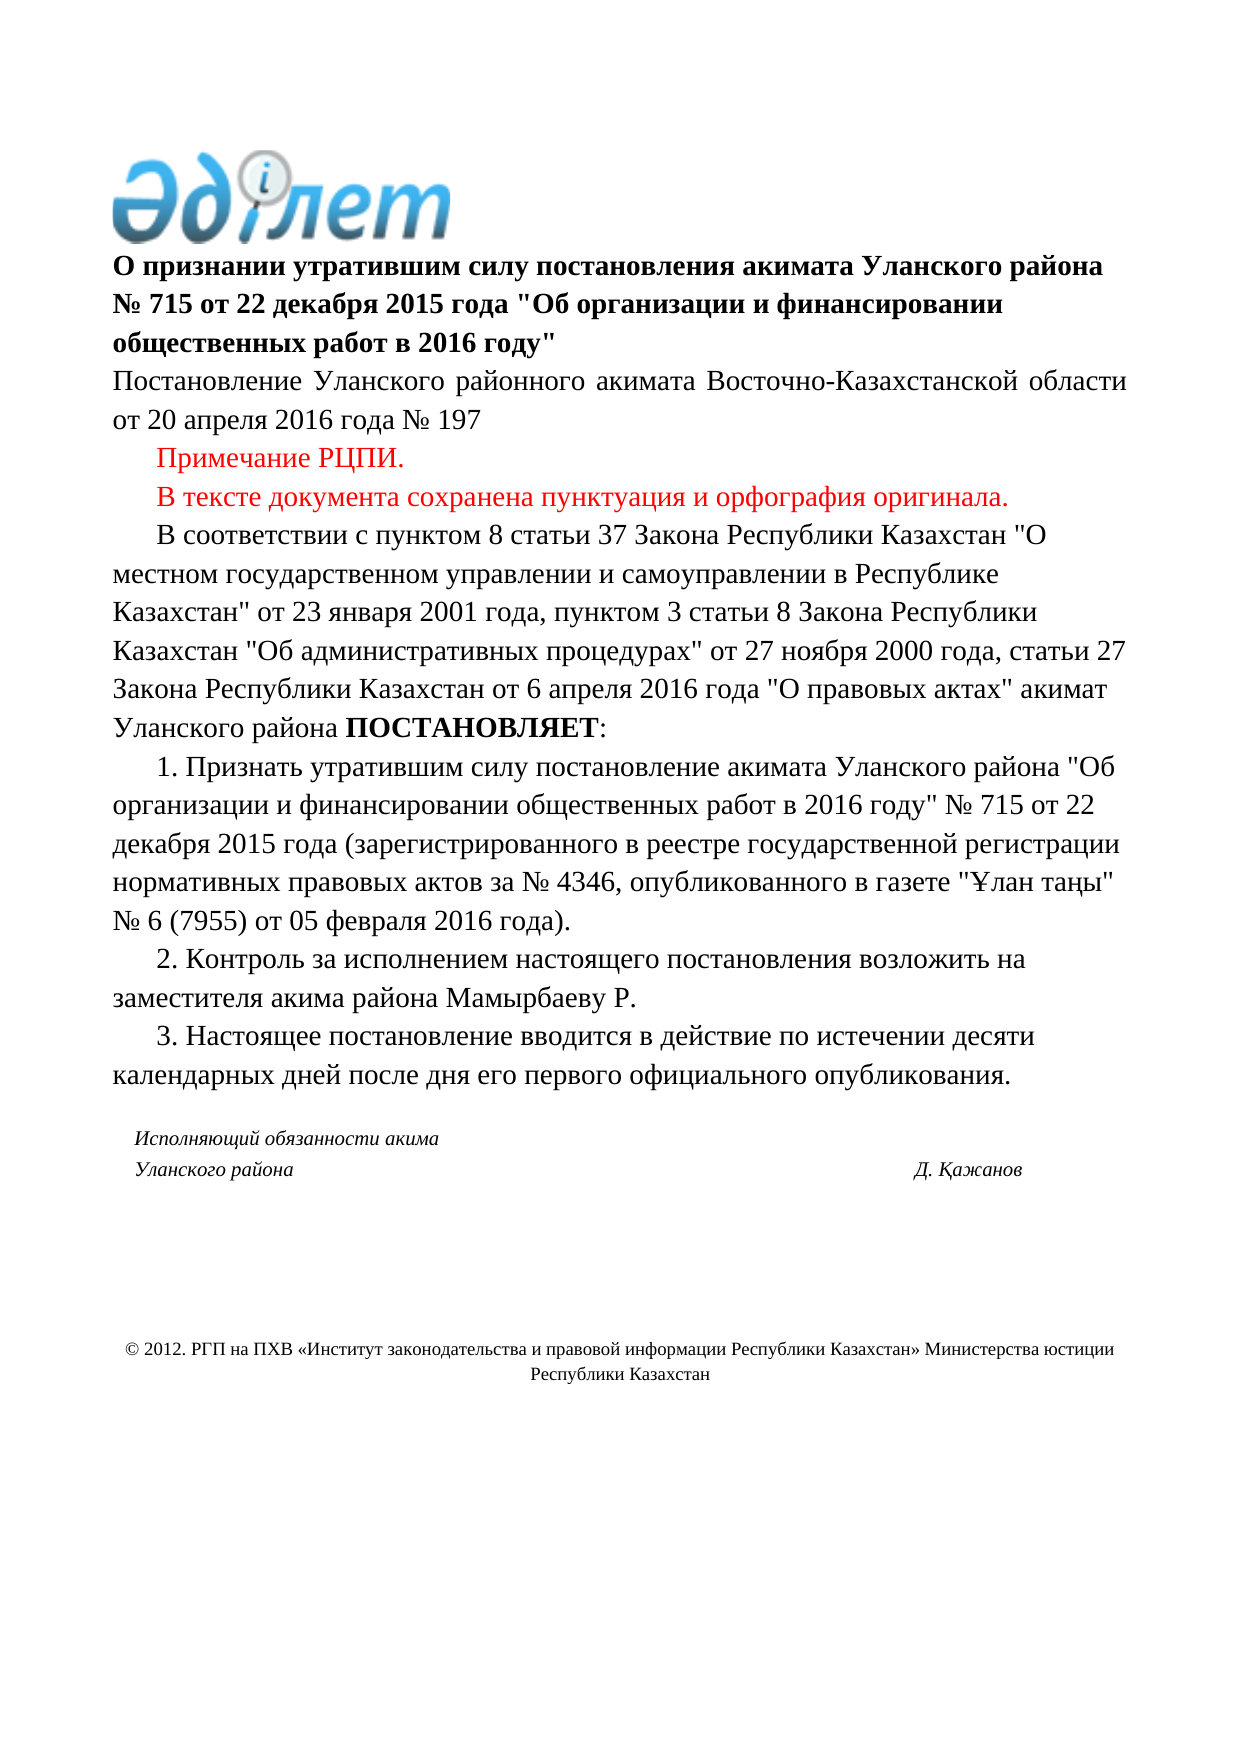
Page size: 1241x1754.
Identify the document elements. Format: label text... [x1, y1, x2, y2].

table_header Исполняющий обязанности акима [101, 1125, 1240, 1156]
text О признании утратившим силу постановления акимата Уланского района № 715 от 22 декабря 2015 года "Об организации и финансировании общественных работ в 2016 году" [112, 248, 1128, 358]
text Примечание РЦПИ. В тексте документа сохранена пунктуация и орфография оригинала. В соответствии с пунктом 8 статьи 37 Закона Республики Казахстан "О местном государственном управлении и самоуправлении в Республике Казахстан" от 23 января 2001 года, пунктом 3 статьи 8 Закона Республики Казахстан "Об административных процедурах" от 27 ноября 2000 года, статьи 27 Закона Республики Казахстан от 6 апреля 2016 года "О правовых актах" акимат Уланского района ПОСТАНОВЛЯЕТ: 1. Признать утратившим силу постановление акимата Уланского района "Об организации и финансировании общественных работ в 2016 году" № 715 от 22 декабря 2015 года (зарегистрированного в реестре государственной регистрации нормативных правовых актов за № 4346, опубликованного в газете "Ұлан таңы" № 6 (7955) от 05 февраля 2016 года). 2. Контроль за исполнением настоящего постановления возложить на заместителя акима района Мамырбаеву Р. 3. Настоящее постановление вводится в действие по истечении десяти календарных дней после дня его первого официального опубликования. [112, 440, 1128, 1121]
picture [112, 150, 451, 244]
table_cell Д. Қажанов [913, 1156, 1240, 1187]
text Постановление Уланского районного акимата Восточно-Казахстанской области от 20 апреля 2016 года № 197 [112, 363, 1128, 435]
text © 2012. РГП на ПХВ «Институт законодательства и правовой информации Республики Казахстан» Министерства юстиции Республики Казахстан [112, 1338, 1128, 1384]
table_cell Уланского района [101, 1156, 913, 1187]
